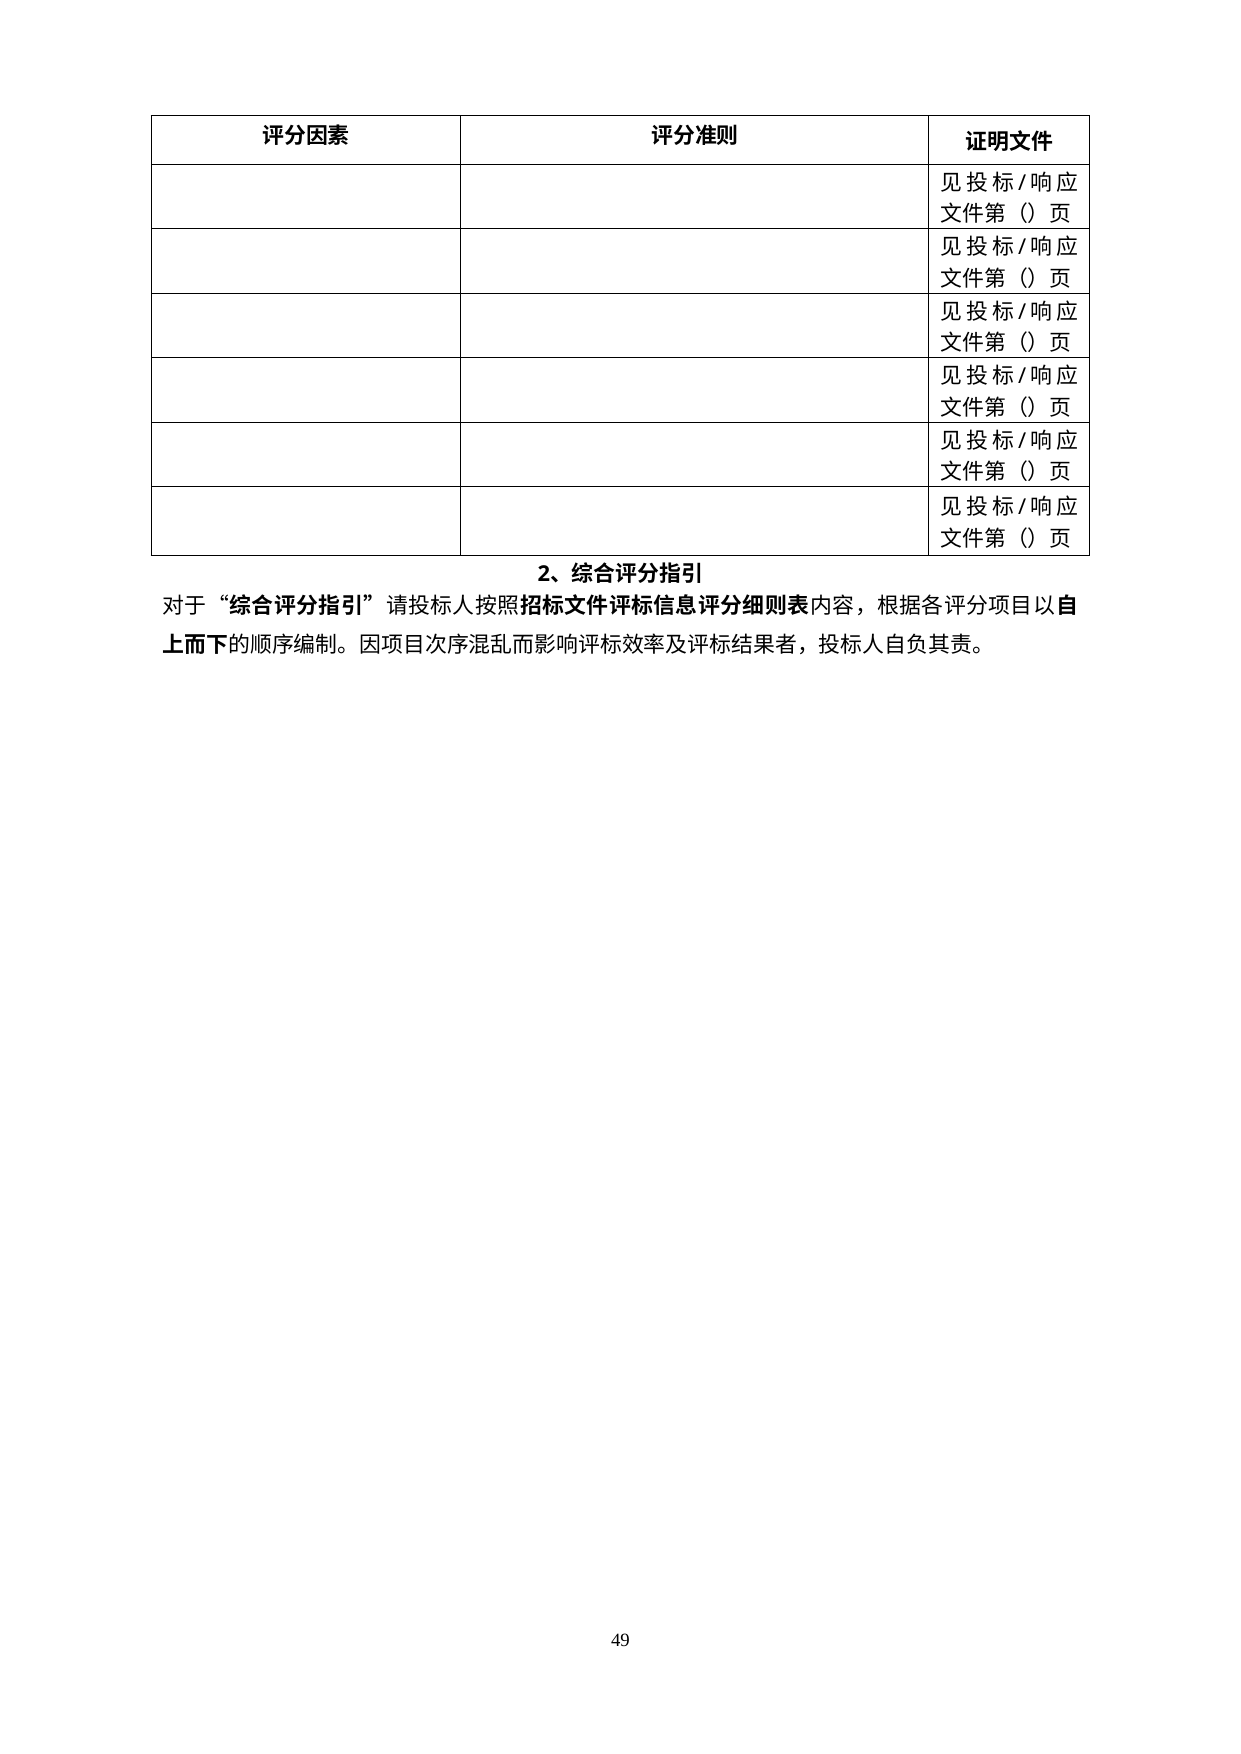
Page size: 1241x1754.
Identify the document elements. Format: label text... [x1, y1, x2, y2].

table_cell [152, 423, 460, 486]
table_cell [152, 229, 460, 293]
table_cell [461, 487, 928, 555]
table_cell 见投标/响应文件第（）页 [929, 358, 1089, 422]
table_cell [152, 165, 460, 228]
table_cell 见投标/响应文件第（）页 [929, 487, 1089, 555]
table_cell 见投标/响应文件第（）页 [929, 229, 1089, 293]
table_cell [461, 358, 928, 422]
table_cell [461, 165, 928, 228]
table_cell [461, 423, 928, 486]
table_cell [152, 358, 460, 422]
table_header 评分准则 [461, 116, 928, 164]
table_cell [461, 229, 928, 293]
table_header 评分因素 [152, 116, 460, 164]
text 2、综合评分指引 [162, 556, 1078, 588]
table_cell [152, 487, 460, 555]
table_cell 见投标/响应文件第（）页 [929, 294, 1089, 357]
table_header 证明文件 [929, 116, 1089, 164]
text 对于“综合评分指引”请投标人按照招标文件评标信息评分细则表内容，根据各评分项目以自上而下的顺序编制。因项目次序混乱而影响评标效率及评标结果者，投标人自负其责。 [162, 588, 1078, 659]
table_cell [461, 294, 928, 357]
table_cell [152, 294, 460, 357]
table_cell 见投标/响应文件第（）页 [929, 423, 1089, 486]
table_cell 见投标/响应文件第（）页 [929, 165, 1089, 228]
